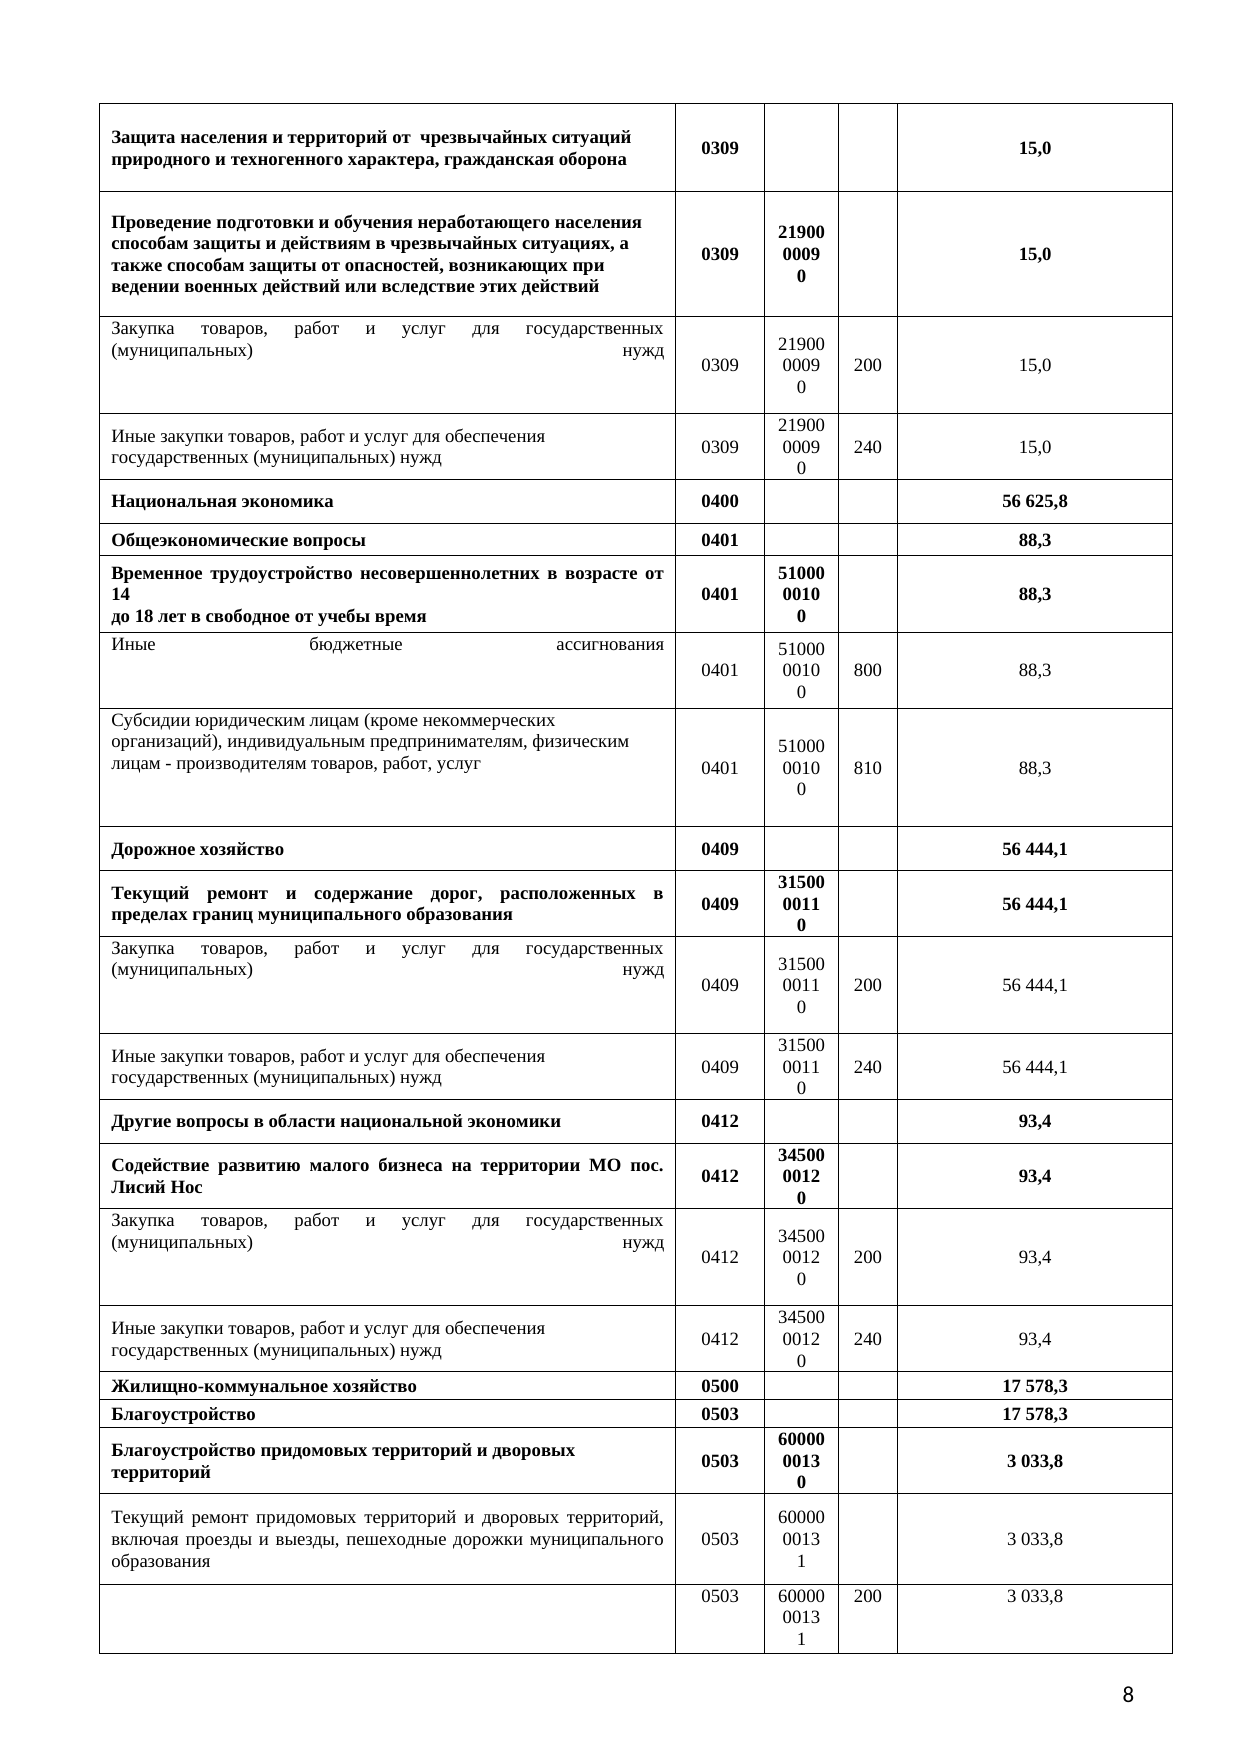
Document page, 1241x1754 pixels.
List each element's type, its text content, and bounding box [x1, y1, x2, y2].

table_cell [839, 827, 897, 870]
table_cell 34500 0012 0 [765, 1306, 838, 1371]
table_cell 0401 [676, 633, 764, 707]
table_cell 31500 0011 0 [765, 1034, 838, 1099]
table_cell 93,4 [898, 1209, 1172, 1305]
table_cell 3 033,8 [898, 1585, 1172, 1652]
table_cell 21900 0009 0 [765, 192, 838, 316]
table_cell 0400 [676, 480, 764, 522]
table_cell 240 [839, 1034, 897, 1099]
table_cell Текущий ремонт и содержание дорог, расположенных в пределах границ муниципального образования [100, 871, 675, 936]
table_cell 34500 0012 0 [765, 1144, 838, 1208]
table_cell 240 [839, 1306, 897, 1371]
table_cell Иные закупки товаров, работ и услуг для обеспечения государственных (муниципальных) нужд [100, 1034, 675, 1099]
table_cell [765, 827, 838, 870]
table_cell 0412 [676, 1209, 764, 1305]
table_cell 93,4 [898, 1306, 1172, 1371]
table_cell 93,4 [898, 1144, 1172, 1208]
table_cell 200 [839, 1585, 897, 1652]
table_cell 51000 0010 0 [765, 709, 838, 826]
table_cell 15,0 [898, 104, 1172, 191]
table_cell [839, 556, 897, 632]
table_cell 0412 [676, 1306, 764, 1371]
table_cell Другие вопросы в области национальной экономики [100, 1100, 675, 1142]
table_cell Иные бюджетные ассигнования [100, 633, 675, 707]
table_cell [839, 1372, 897, 1399]
table_cell 34500 0012 0 [765, 1209, 838, 1305]
table_cell 0309 [676, 317, 764, 413]
table_cell [839, 1100, 897, 1142]
table_cell 60000 0013 1 [765, 1494, 838, 1584]
table_cell 60000 0013 0 [765, 1428, 838, 1493]
table_cell Временное трудоустройство несовершеннолетних в возрасте от 14 до 18 лет в свободное от учебы время [100, 556, 675, 632]
table_cell [839, 1144, 897, 1208]
table_cell 0409 [676, 827, 764, 870]
table_cell 0503 [676, 1400, 764, 1427]
table_cell 810 [839, 709, 897, 826]
table_cell 21900 0009 0 [765, 317, 838, 413]
table_cell Содействие развитию малого бизнеса на территории МО пос. Лисий Нос [100, 1144, 675, 1208]
table_cell [839, 524, 897, 555]
table_cell 0412 [676, 1100, 764, 1142]
table_cell Защита населения и территорий от чрезвычайных ситуаций природного и техногенного характера, гражданская оборона [100, 104, 675, 191]
table_cell 15,0 [898, 192, 1172, 316]
table_cell [839, 480, 897, 522]
table_cell 56 444,1 [898, 937, 1172, 1033]
table_cell [839, 1494, 897, 1584]
table_cell 3 033,8 [898, 1494, 1172, 1584]
table_cell Благоустройство [100, 1400, 675, 1427]
table_cell 17 578,3 [898, 1372, 1172, 1399]
table_cell [765, 1372, 838, 1399]
table_cell 15,0 [898, 414, 1172, 479]
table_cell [100, 1585, 675, 1652]
table_cell 0309 [676, 192, 764, 316]
table_cell 56 625,8 [898, 480, 1172, 522]
table_cell [839, 1400, 897, 1427]
table_cell 240 [839, 414, 897, 479]
table_cell 51000 0010 0 [765, 556, 838, 632]
table_cell Дорожное хозяйство [100, 827, 675, 870]
table_cell Иные закупки товаров, работ и услуг для обеспечения государственных (муниципальных) нужд [100, 414, 675, 479]
table_cell Текущий ремонт придомовых территорий и дворовых территорий, включая проезды и выезды, пешеходные дорожки муниципального образования [100, 1494, 675, 1584]
table_cell 0409 [676, 1034, 764, 1099]
table_cell 0503 [676, 1585, 764, 1652]
table_cell 56 444,1 [898, 827, 1172, 870]
table_cell [765, 480, 838, 522]
table_cell 88,3 [898, 524, 1172, 555]
table_cell 88,3 [898, 633, 1172, 707]
table_cell 93,4 [898, 1100, 1172, 1142]
table_cell 0503 [676, 1494, 764, 1584]
table_cell [839, 871, 897, 936]
table_cell 0409 [676, 937, 764, 1033]
table_cell Проведение подготовки и обучения неработающего населения способам защиты и действиям в чрезвычайных ситуациях, а также способам защиты от опасностей, возникающих при ведении военных действий или вследствие этих действий [100, 192, 675, 316]
table_cell 0401 [676, 556, 764, 632]
table_cell [765, 1100, 838, 1142]
table_cell 0309 [676, 414, 764, 479]
table_cell 200 [839, 1209, 897, 1305]
table_cell 88,3 [898, 709, 1172, 826]
table_cell Общеэкономические вопросы [100, 524, 675, 555]
table_cell [765, 524, 838, 555]
table_cell 0412 [676, 1144, 764, 1208]
table_cell 0409 [676, 871, 764, 936]
table_cell Закупка товаров, работ и услуг для государственных (муниципальных) нужд [100, 1209, 675, 1305]
table_cell Субсидии юридическим лицам (кроме некоммерческих организаций), индивидуальным предпринимателям, физическим лицам - производителям товаров, работ, услуг [100, 709, 675, 826]
table_cell 200 [839, 937, 897, 1033]
table_cell [839, 192, 897, 316]
table_cell 15,0 [898, 317, 1172, 413]
table_cell [765, 104, 838, 191]
table_cell Национальная экономика [100, 480, 675, 522]
table_cell Закупка товаров, работ и услуг для государственных (муниципальных) нужд [100, 937, 675, 1033]
table_cell [765, 1400, 838, 1427]
table_cell 0503 [676, 1428, 764, 1493]
table_cell 31500 0011 0 [765, 871, 838, 936]
table_cell 3 033,8 [898, 1428, 1172, 1493]
table_cell [839, 1428, 897, 1493]
table_cell 51000 0010 0 [765, 633, 838, 707]
table_cell 17 578,3 [898, 1400, 1172, 1427]
table_cell 0500 [676, 1372, 764, 1399]
table_cell 800 [839, 633, 897, 707]
table_cell 56 444,1 [898, 1034, 1172, 1099]
table_cell 88,3 [898, 556, 1172, 632]
table_cell [839, 104, 897, 191]
table_cell 31500 0011 0 [765, 937, 838, 1033]
table_cell 21900 0009 0 [765, 414, 838, 479]
table_cell Иные закупки товаров, работ и услуг для обеспечения государственных (муниципальных) нужд [100, 1306, 675, 1371]
table_cell Закупка товаров, работ и услуг для государственных (муниципальных) нужд [100, 317, 675, 413]
table_cell Благоустройство придомовых территорий и дворовых территорий [100, 1428, 675, 1493]
table_cell Жилищно-коммунальное хозяйство [100, 1372, 675, 1399]
table_cell 200 [839, 317, 897, 413]
table_cell 0401 [676, 709, 764, 826]
table_cell 56 444,1 [898, 871, 1172, 936]
table_cell 0309 [676, 104, 764, 191]
table_cell 60000 0013 1 [765, 1585, 838, 1652]
table_cell 0401 [676, 524, 764, 555]
